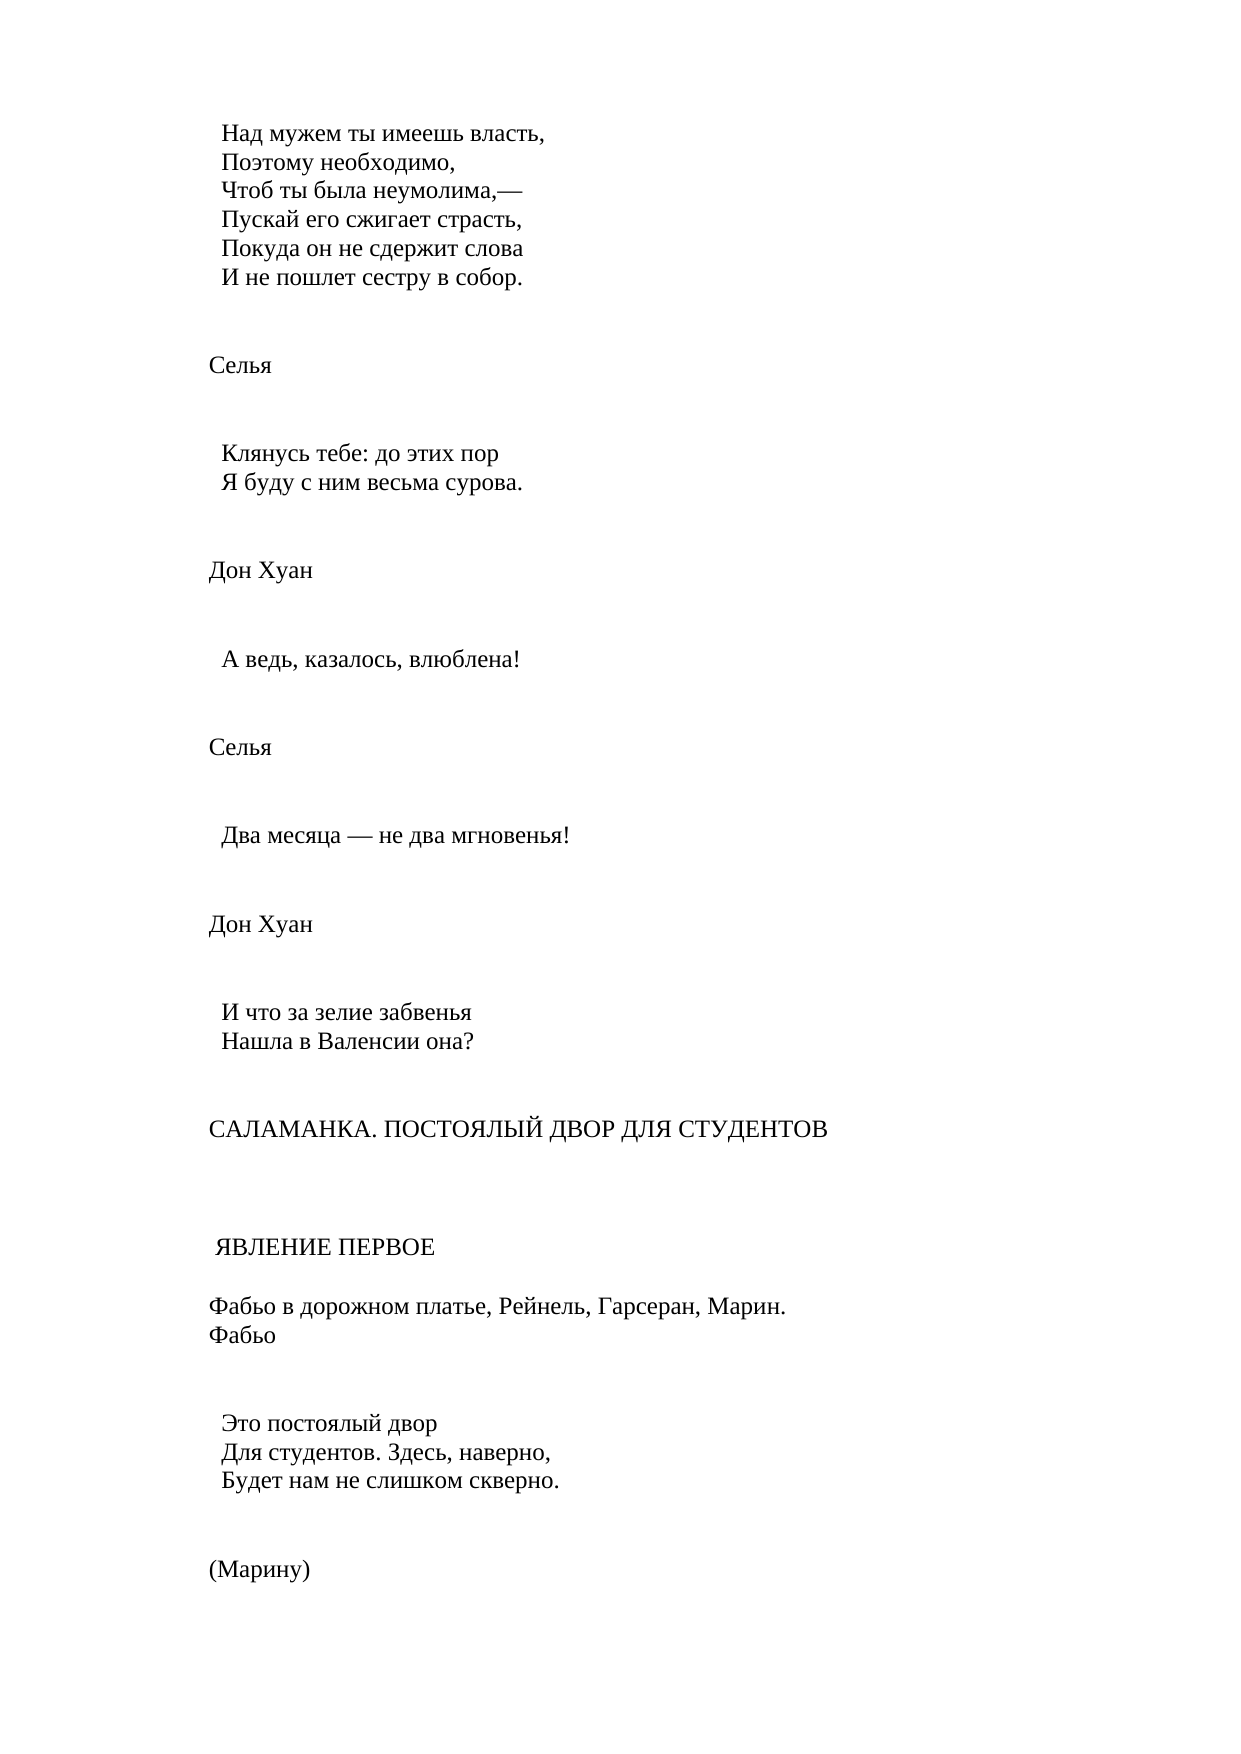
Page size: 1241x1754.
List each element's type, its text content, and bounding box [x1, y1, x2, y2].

text Будет нам не слишком скверно. [177, 1466, 1152, 1494]
text Дон Хуан [177, 909, 1152, 938]
text Фабьо в дорожном платье, Рейнель, Гарсеран, Марин. [177, 1291, 1152, 1320]
text Два месяца — не два мгновенья! [177, 821, 1152, 849]
text Для студентов. Здесь, наверно, [177, 1437, 1152, 1466]
text Нашла в Валенсии она? [177, 1026, 1152, 1055]
text Над мужем ты имеешь власть, [177, 118, 1152, 147]
text Клянусь тебе: до этих пор [177, 438, 1152, 467]
text Поэтому необходимо, [177, 147, 1152, 176]
text Я буду с ним весьма сурова. [177, 467, 1152, 496]
text Селья [177, 350, 1152, 379]
text Фабьо [177, 1320, 1152, 1348]
text Дон Хуан [177, 556, 1152, 584]
text А ведь, казалось, влюблена! [177, 644, 1152, 673]
text ЯВЛЕНИЕ ПЕРВОЕ [177, 1232, 1152, 1261]
text Чтоб ты была неумолима,— [177, 176, 1152, 204]
text Селья [177, 732, 1152, 761]
text (Марину) [177, 1554, 1152, 1583]
text И что за зелие забвенья [177, 997, 1152, 1026]
text Покуда он не сдержит слова [177, 233, 1152, 262]
text И не пошлет сестру в собор. [177, 262, 1152, 291]
text САЛАМАНКА. ПОСТОЯЛЫЙ ДВОР ДЛЯ СТУДЕНТОВ [177, 1114, 1152, 1143]
text Это постоялый двор [177, 1408, 1152, 1437]
text Пускай его сжигает страсть, [177, 204, 1152, 233]
